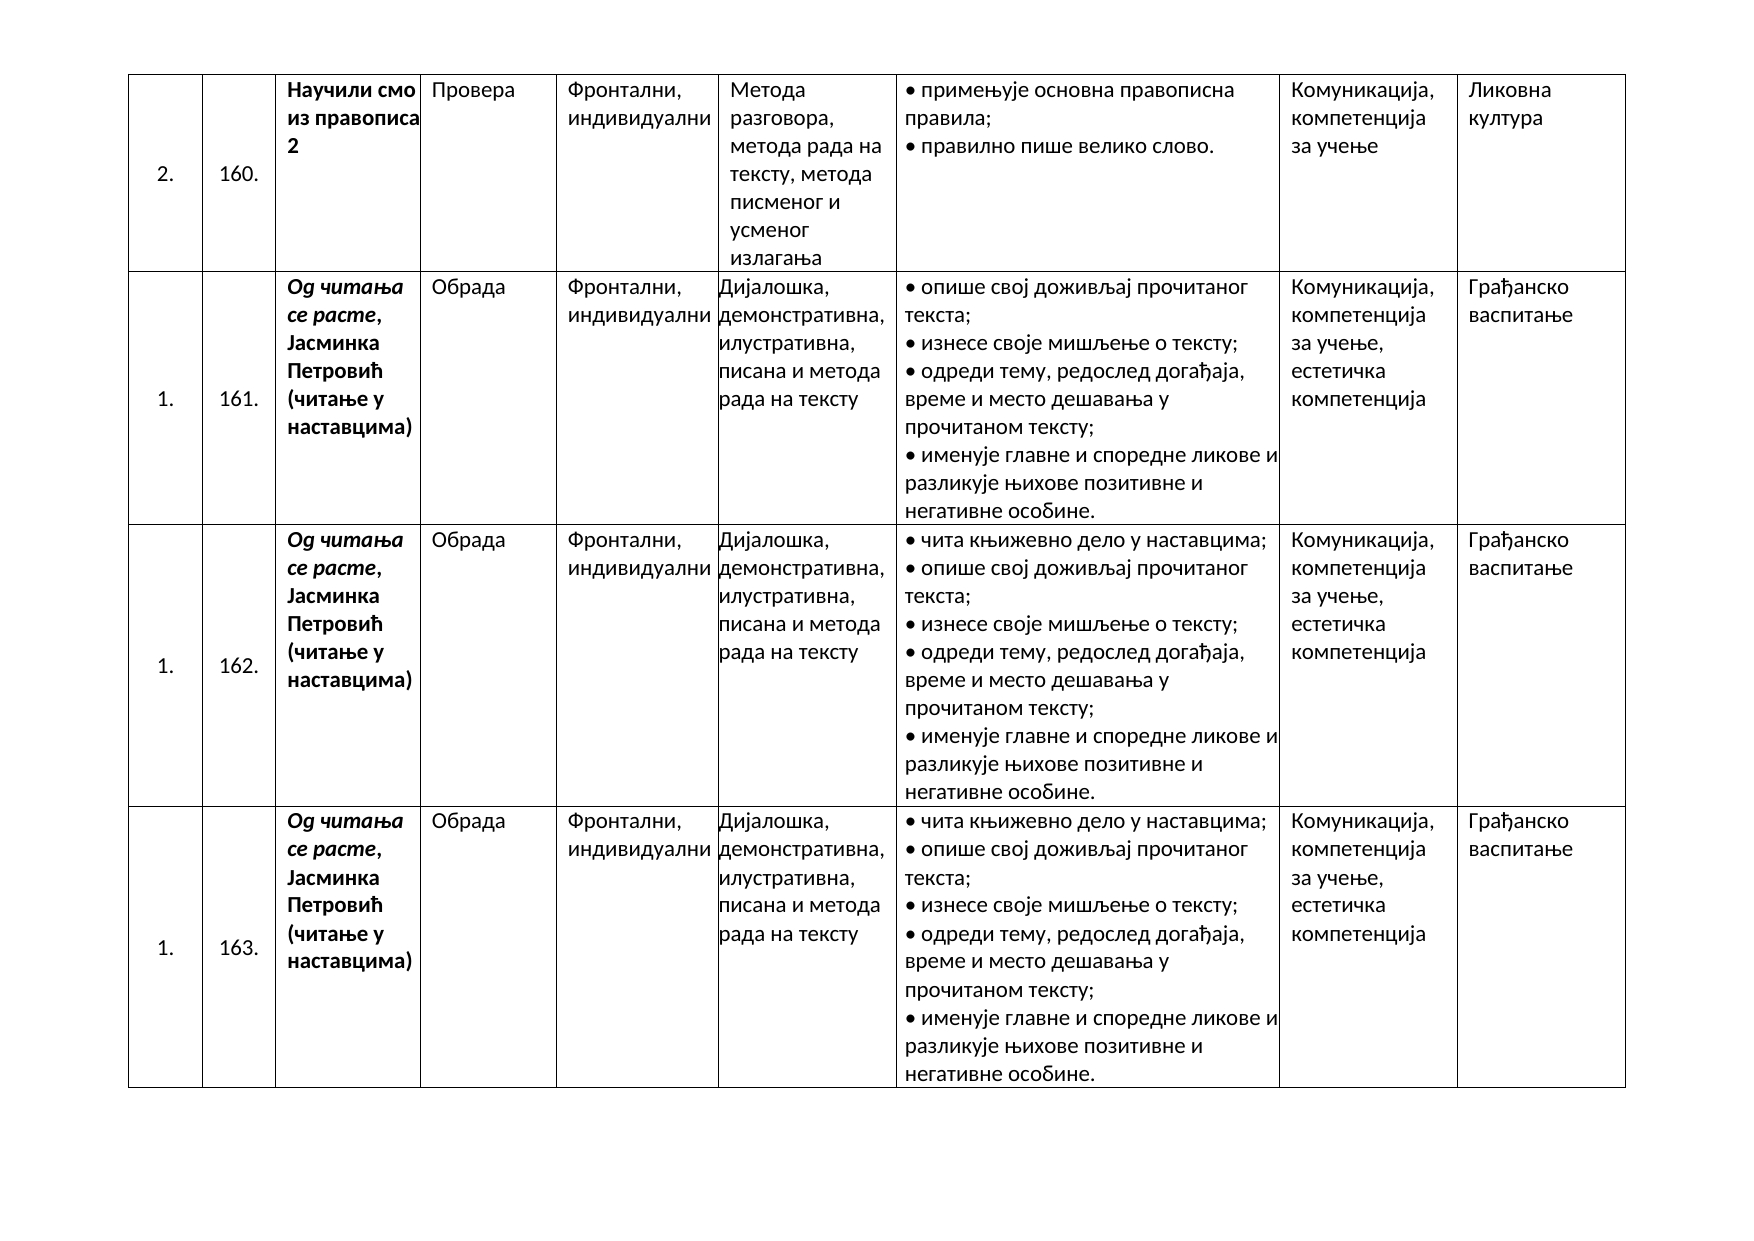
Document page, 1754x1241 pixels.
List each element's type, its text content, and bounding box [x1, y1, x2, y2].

table_cell 163. [203, 807, 275, 1087]
table_cell Обрада [421, 807, 556, 1087]
table_cell 1. [129, 272, 202, 524]
table_header • примењује основна правописна правила; • правилно пише велико слово. [897, 75, 1279, 271]
table_header Комуникација, компетенција за учење [1280, 75, 1457, 271]
table_cell • чита књижевно дело у наставцима; • опише свој доживљај прочитаног текста; • изнесе своје мишљење о тексту; • одреди тему, редослед догађаја, време и место дешавања у прочитаном тексту; • именује главне и споредне ликове и разликује њихове позитивне и негативне особине. [897, 525, 1279, 806]
table_cell • опише свој доживљај прочитаног текста; • изнесе своје мишљење о тексту; • одреди тему, редослед догађаја, време и место дешавања у прочитаном тексту; • именује главне и споредне ликове и разликује њихове позитивне и негативне особине. [897, 272, 1279, 524]
table_header Научили смо из правописа 2 [276, 75, 420, 271]
table_cell 161. [203, 272, 275, 524]
table_header Ликовна култура [1458, 75, 1625, 271]
table_cell Дијалошка, демонстративна, илустративна, писана и метода рада на тексту [719, 807, 896, 1087]
table_cell Грађанско васпитање [1458, 272, 1625, 524]
table_cell Комуникација, компетенција за учење, естетичка компетенција [1280, 525, 1457, 806]
table_cell • чита књижевно дело у наставцима; • опише свој доживљај прочитаног текста; • изнесе своје мишљење о тексту; • одреди тему, редослед догађаја, време и место дешавања у прочитаном тексту; • именује главне и споредне ликове и разликује њихове позитивне и негативне особине. [897, 807, 1279, 1087]
table_cell Обрада [421, 525, 556, 806]
table_cell 1. [129, 807, 202, 1087]
table_cell Од читања се расте, Јасминка Петровић (читање у наставцима) [276, 525, 420, 806]
table_cell 162. [203, 525, 275, 806]
table_cell Дијалошка, демонстративна, илустративна, писана и метода рада на тексту [719, 525, 896, 806]
table_cell Комуникација, компетенција за учење, естетичка компетенција [1280, 272, 1457, 524]
table_header Фронтални, индивидуални [557, 75, 718, 271]
table_header 160. [203, 75, 275, 271]
table_header Метода разговора, метода рада на тексту, метода писменог и усменог излагања [719, 75, 896, 271]
table_cell Грађанско васпитање [1458, 525, 1625, 806]
table_cell Фронтални, индивидуални [557, 525, 718, 806]
table_header 2. [129, 75, 202, 271]
table_cell Фронтални, индивидуални [557, 807, 718, 1087]
table_cell Од читања се расте, Јасминка Петровић (читање у наставцима) [276, 272, 420, 524]
table_cell Обрада [421, 272, 556, 524]
table_header Провера [421, 75, 556, 271]
table_cell Комуникација, компетенција за учење, естетичка компетенција [1280, 807, 1457, 1087]
table_cell Од читања се расте, Јасминка Петровић (читање у наставцима) [276, 807, 420, 1087]
table_cell 1. [129, 525, 202, 806]
table_cell Фронтални, индивидуални [557, 272, 718, 524]
table_cell Дијалошка, демонстративна, илустративна, писана и метода рада на тексту [719, 272, 896, 524]
table_cell Грађанско васпитање [1458, 807, 1625, 1087]
